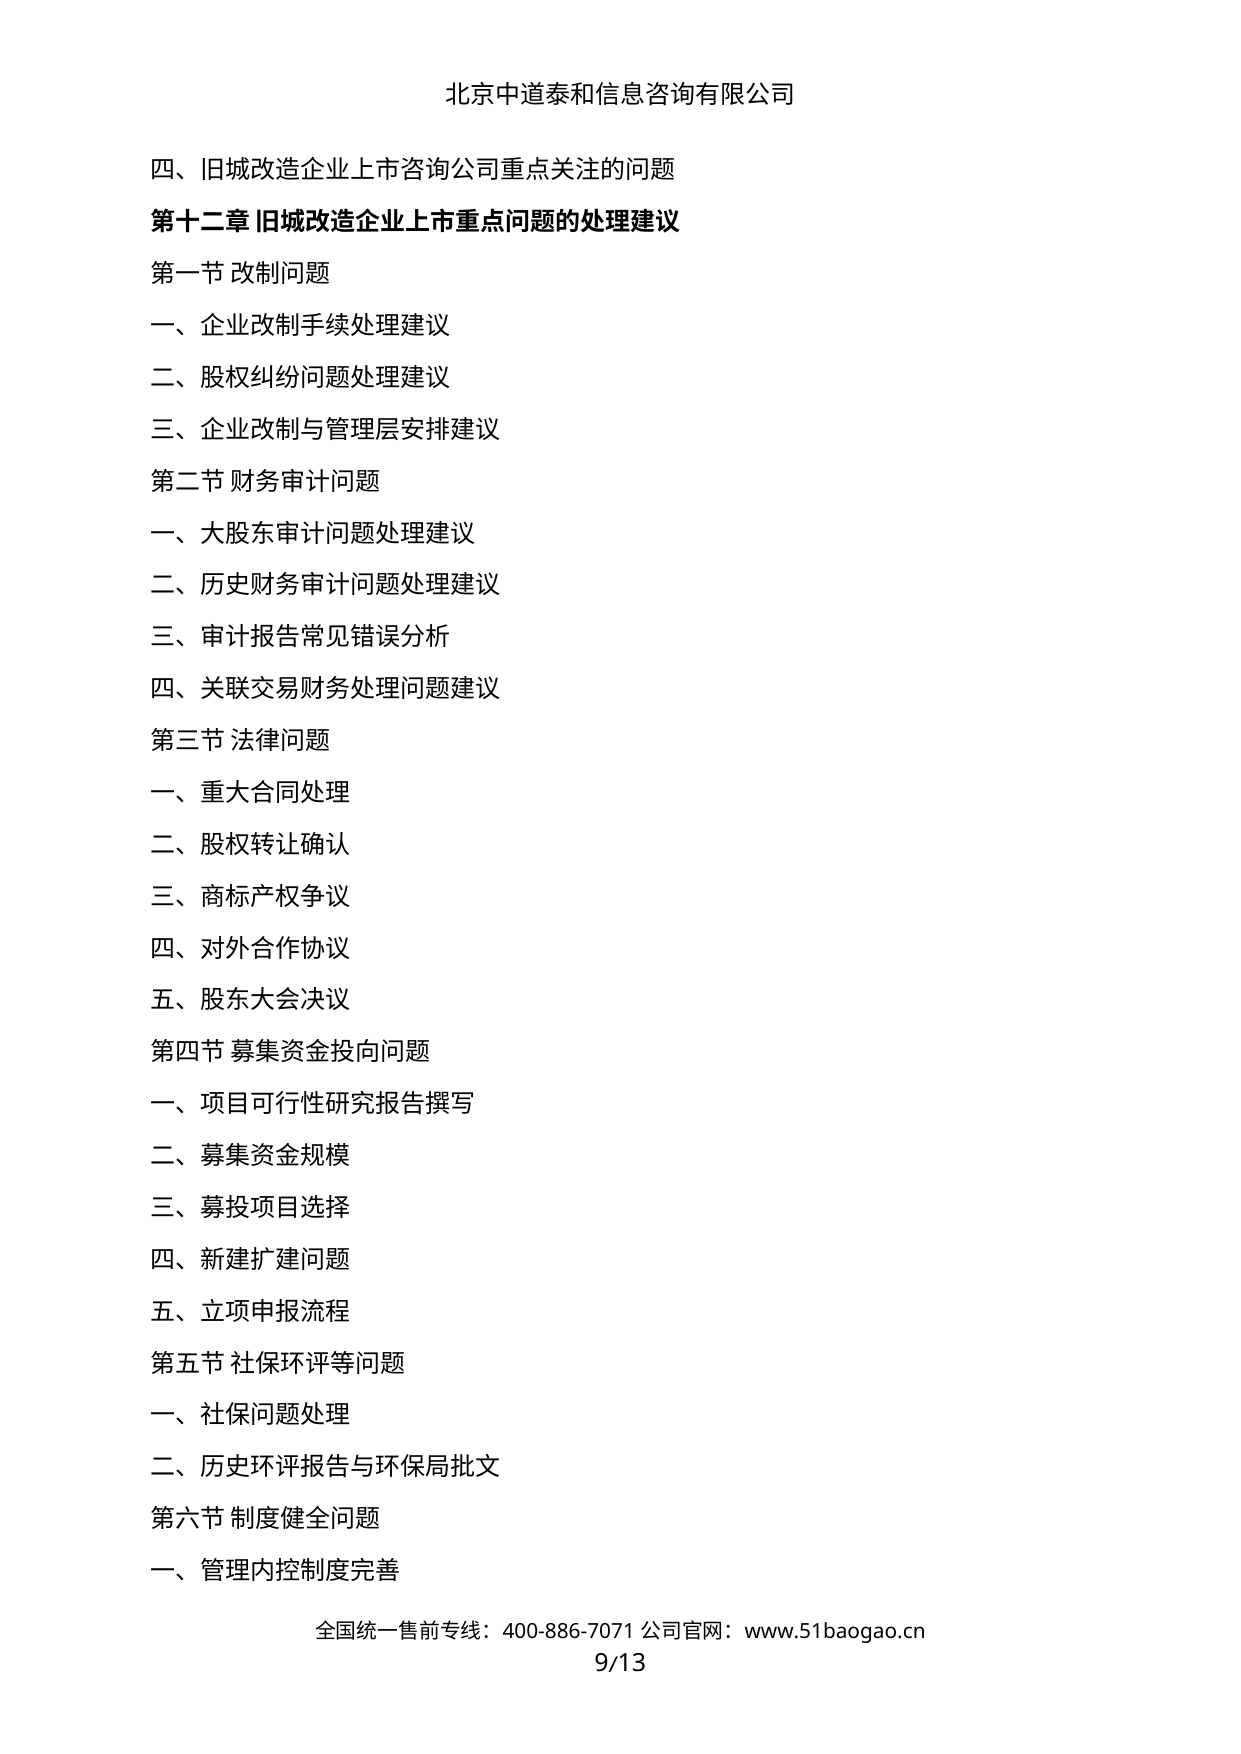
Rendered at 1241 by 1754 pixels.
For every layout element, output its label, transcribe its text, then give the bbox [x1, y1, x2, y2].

text 第十二章 旧城改造企业上市重点问题的处理建议 [150, 202, 1090, 238]
text 三、审计报告常见错误分析 [150, 617, 1090, 653]
text 四、新建扩建问题 [150, 1239, 1090, 1276]
text 三、企业改制与管理层安排建议 [150, 409, 1090, 446]
text 一、企业改制手续处理建议 [150, 306, 1090, 342]
text 五、股东大会决议 [150, 980, 1090, 1016]
text 四、对外合作协议 [150, 928, 1090, 964]
text 四、旧城改造企业上市咨询公司重点关注的问题 [150, 150, 1090, 186]
text 二、历史财务审计问题处理建议 [150, 565, 1090, 601]
text 二、募集资金规模 [150, 1136, 1090, 1172]
text 三、募投项目选择 [150, 1187, 1090, 1224]
text 一、大股东审计问题处理建议 [150, 513, 1090, 549]
text 第六节 制度健全问题 [150, 1499, 1090, 1535]
text 一、项目可行性研究报告撰写 [150, 1084, 1090, 1120]
text 第三节 法律问题 [150, 721, 1090, 757]
text 四、关联交易财务处理问题建议 [150, 669, 1090, 705]
text 三、商标产权争议 [150, 876, 1090, 912]
text 二、历史环评报告与环保局批文 [150, 1447, 1090, 1483]
text 第二节 财务审计问题 [150, 461, 1090, 497]
text 五、立项申报流程 [150, 1291, 1090, 1327]
text 一、重大合同处理 [150, 772, 1090, 809]
text 第一节 改制问题 [150, 254, 1090, 290]
text 第五节 社保环评等问题 [150, 1343, 1090, 1379]
text 一、管理内控制度完善 [150, 1551, 1090, 1587]
text 二、股权转让确认 [150, 824, 1090, 861]
text 第四节 募集资金投向问题 [150, 1032, 1090, 1068]
text 一、社保问题处理 [150, 1395, 1090, 1431]
text 二、股权纠纷问题处理建议 [150, 357, 1090, 394]
